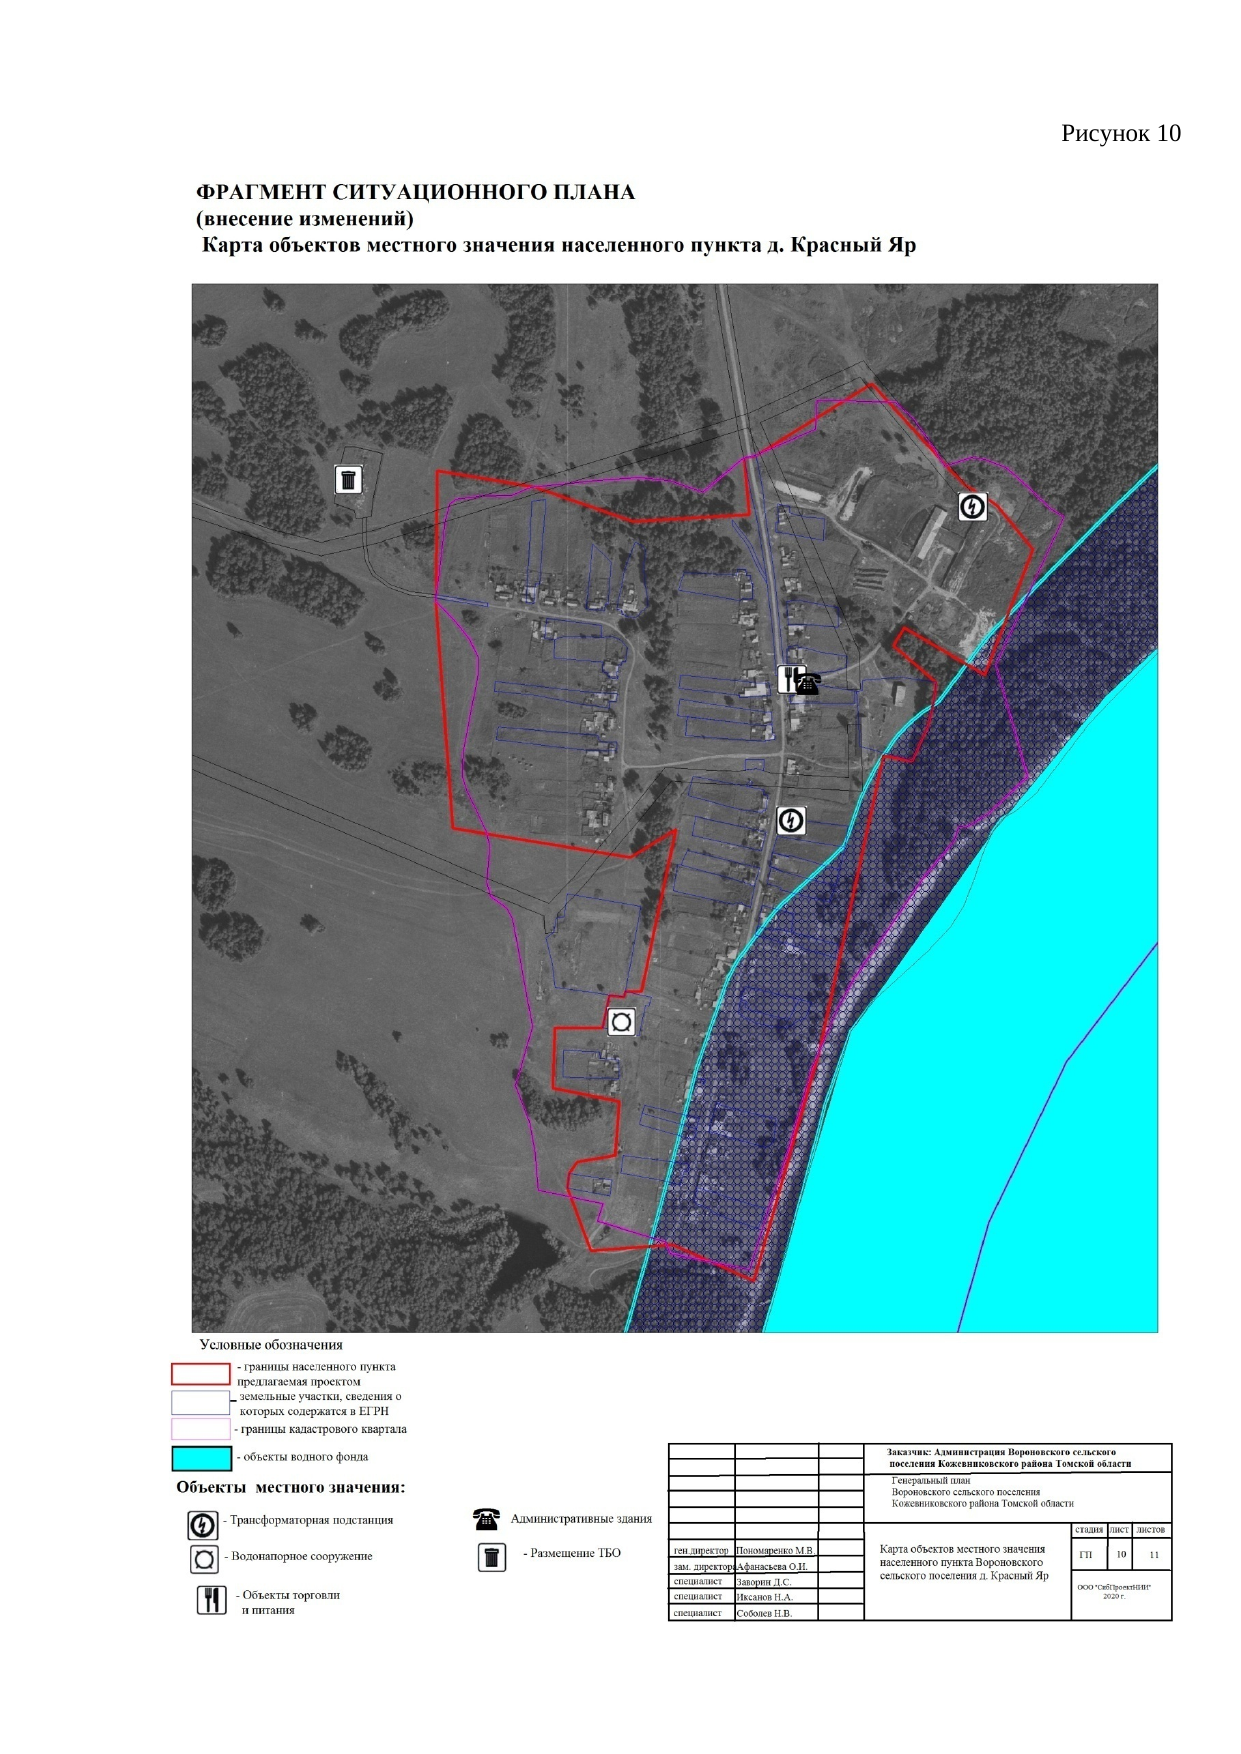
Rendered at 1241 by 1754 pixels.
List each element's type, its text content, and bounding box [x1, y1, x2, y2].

text Рисунок 10 [148, 118, 1181, 147]
picture [147, 175, 1182, 1637]
